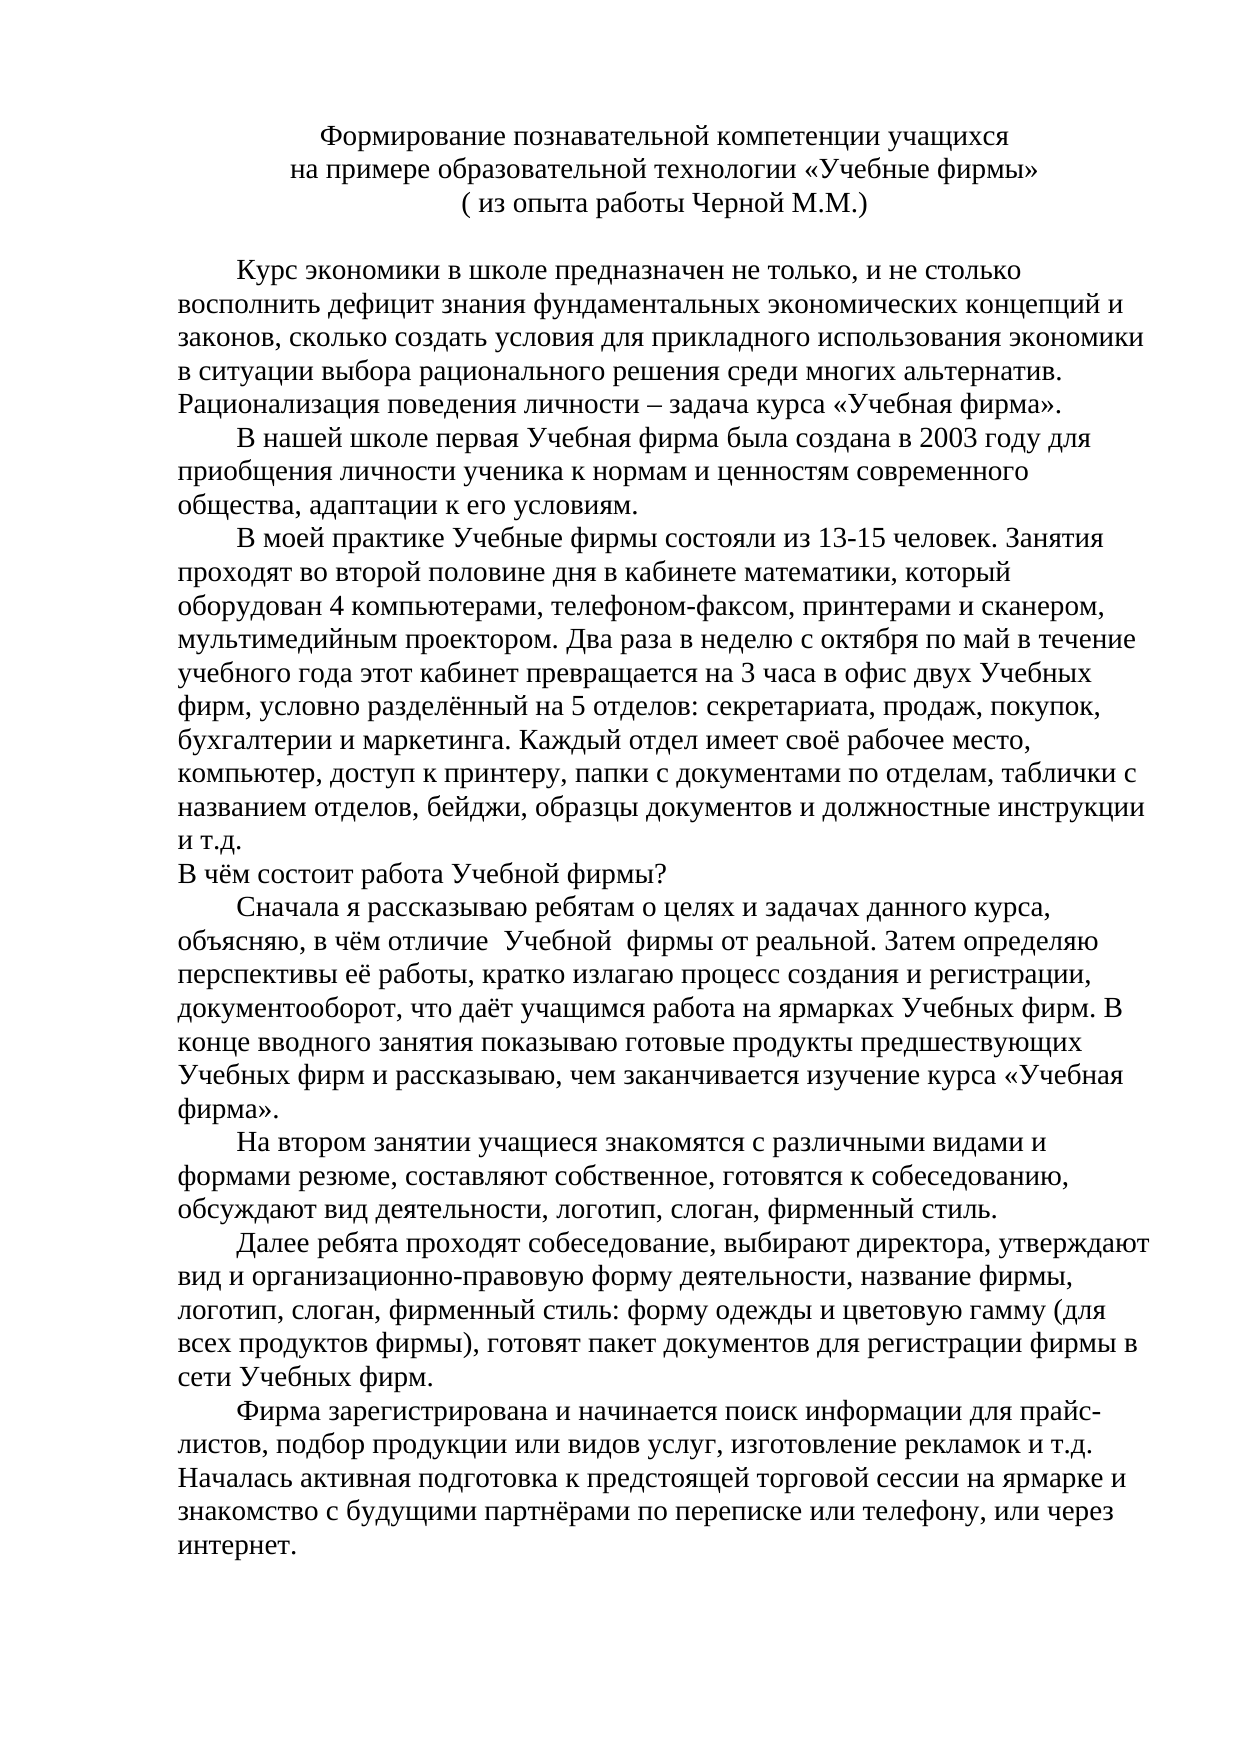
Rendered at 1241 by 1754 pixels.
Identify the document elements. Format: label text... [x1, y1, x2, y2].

text В чём состоит работа Учебной фирмы? [177, 856, 1152, 889]
text Началась активная подготовка к предстоящей торговой сессии на ярмарке и знакомство с будущими партнёрами по переписке или телефону, или через интернет. [177, 1460, 1152, 1560]
text Курс экономики в школе предназначен не только, и не столько восполнить дефицит знания фундаментальных экономических концепций и законов, сколько создать условия для прикладного использования экономики в ситуации выбора рационального решения среди многих альтернатив. Рационализация поведения личности – задача курса «Учебная фирма». [177, 252, 1152, 420]
text Фирма зарегистрирована и начинается поиск информации для прайс-листов, подбор продукции или видов услуг, изготовление рекламок и т.д. [177, 1393, 1152, 1460]
text В нашей школе первая Учебная фирма была создана в 2003 году для приобщения личности ученика к нормам и ценностям современного общества, адаптации к его условиям. [177, 420, 1152, 521]
text Далее ребята проходят собеседование, выбирают директора, утверждают вид и организационно-правовую форму деятельности, название фирмы, логотип, слоган, фирменный стиль: форму одежды и цветовую гамму (для всех продуктов фирмы), готовят пакет документов для регистрации фирмы в сети Учебных фирм. [177, 1225, 1152, 1393]
text Формирование познавательной компетенции учащихся [177, 118, 1152, 152]
text На втором занятии учащиеся знакомятся с различными видами и формами резюме, составляют собственное, готовятся к собеседованию, обсуждают вид деятельности, логотип, слоган, фирменный стиль. [177, 1124, 1152, 1225]
text на примере образовательной технологии «Учебные фирмы» [177, 152, 1152, 185]
text ( из опыта работы Черной М.М.) [177, 185, 1152, 219]
text В моей практике Учебные фирмы состояли из 13-15 человек. Занятия проходят во второй половине дня в кабинете математики, который оборудован 4 компьютерами, телефоном-факсом, принтерами и сканером, мультимедийным проектором. Два раза в неделю с октября по май в течение учебного года этот кабинет превращается на 3 часа в офис двух Учебных фирм, условно разделённый на 5 отделов: секретариата, продаж, покупок, бухгалтерии и маркетинга. Каждый отдел имеет своё рабочее место, компьютер, доступ к принтеру, папки с документами по отделам, таблички с названием отделов, бейджи, образцы документов и должностные инструкции и т.д. [177, 521, 1152, 856]
text Сначала я рассказываю ребятам о целях и задачах данного курса, объясняю, в чём отличие Учебной фирмы от реальной. Затем определяю перспективы её работы, кратко излагаю процесс создания и регистрации, документооборот, что даёт учащимся работа на ярмарках Учебных фирм. В конце вводного занятия показываю готовые продукты предшествующих Учебных фирм и рассказываю, чем заканчивается изучение курса «Учебная фирма». [177, 889, 1152, 1124]
